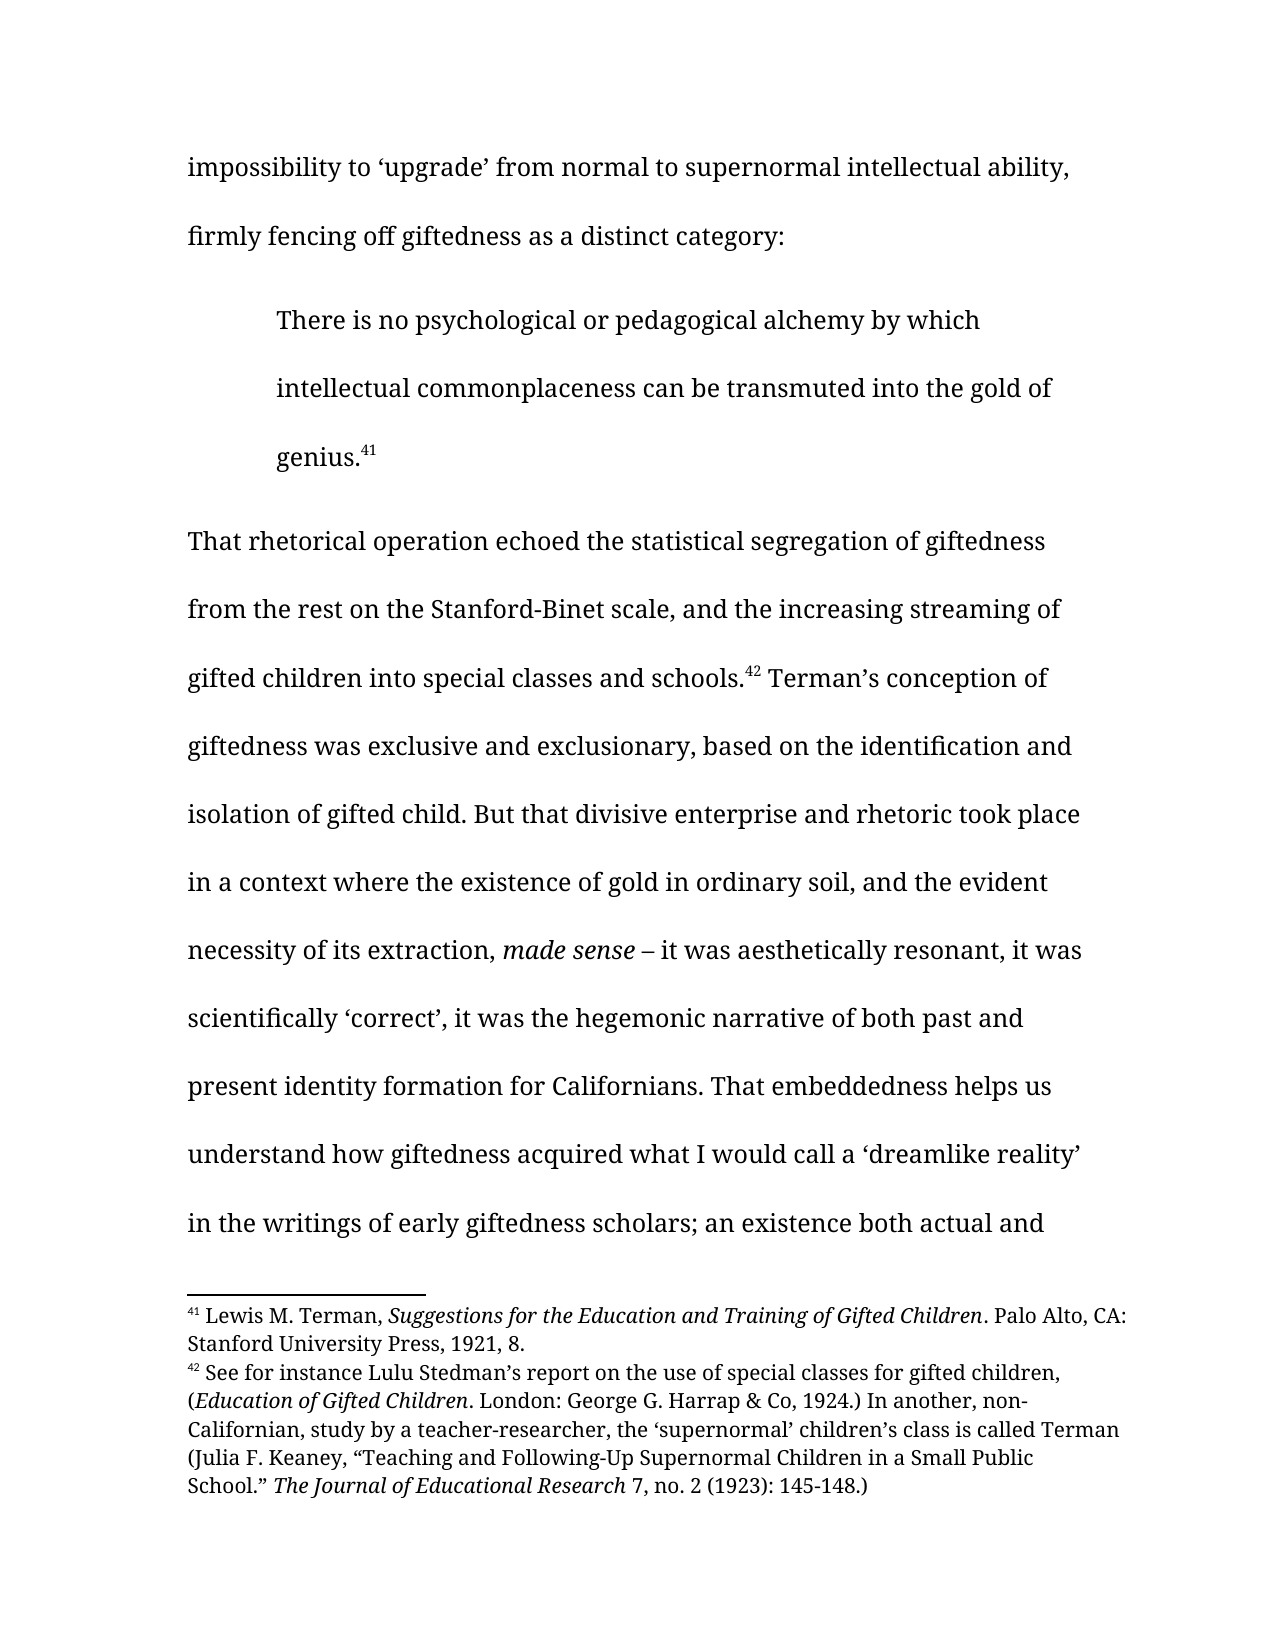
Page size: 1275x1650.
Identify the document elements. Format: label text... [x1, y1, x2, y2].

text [187, 524, 1088, 1239]
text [187, 150, 1088, 252]
text There is no psychological or pedagogical alchemy by which intellectual commonplaceness can be transmuted into the gold of genius. [276, 303, 1088, 473]
